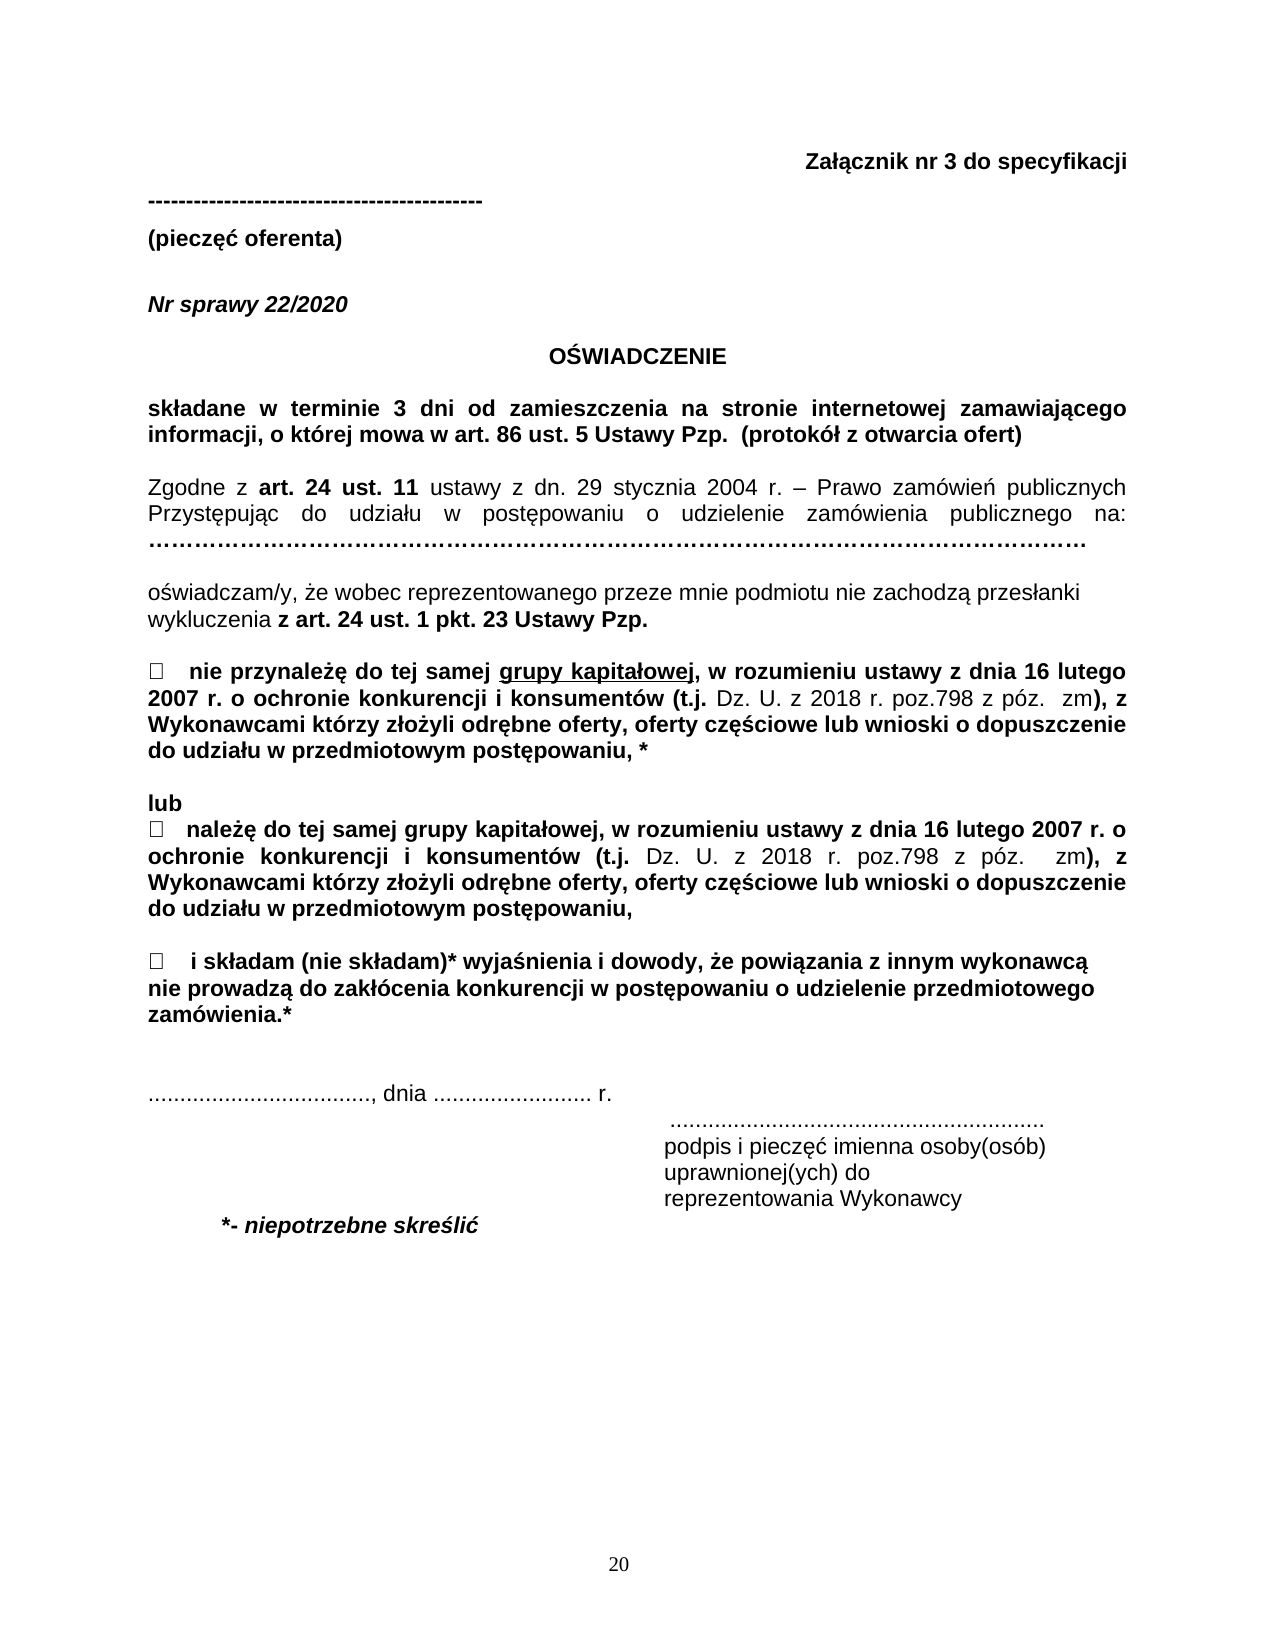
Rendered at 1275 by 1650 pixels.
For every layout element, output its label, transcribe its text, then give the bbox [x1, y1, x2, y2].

text *- niepotrzebne skreślić [221, 1212, 1127, 1238]
text wykluczenia z art. 24 ust. 1 pkt. 23 Ustawy Pzp. [148, 606, 1127, 632]
text (pieczęć oferenta) [148, 225, 1127, 252]
text lub [148, 790, 1127, 816]
text  i składam (nie składam)* wyjaśnienia i dowody, że powiązania z innym wykonawcą nie prowadzą do zakłócenia konkurencji w postępowaniu o udzielenie przedmiotowego zamówienia.* [148, 948, 1127, 1027]
text reprezentowania Wykonawcy [590, 1185, 1127, 1212]
text podpis i pieczęć imienna osoby(osób) uprawnionej(ych) do [664, 1133, 1127, 1185]
text składane w terminie 3 dni od zamieszczenia na stronie internetowej zamawiającego informacji, o której mowa w art. 86 ust. 5 Ustawy Pzp. (protokół z otwarcia ofert) [148, 395, 1127, 447]
text  należę do tej samej grupy kapitałowej, w rozumieniu ustawy z dnia 16 lutego 2007 r. o ochronie konkurencji i konsumentów (t.j. Dz. U. z 2018 r. poz.798 z póz. zm), z Wykonawcami którzy złożyli odrębne oferty, oferty częściowe lub wnioski o dopuszczenie do udziału w przedmiotowym postępowaniu, [148, 816, 1127, 922]
text OŚWIADCZENIE [148, 343, 1127, 370]
text  nie przynależę do tej samej grupy kapitałowej, w rozumieniu ustawy z dnia 16 lutego 2007 r. o ochronie konkurencji i konsumentów (t.j. Dz. U. z 2018 r. poz.798 z póz. zm), z Wykonawcami którzy złożyli odrębne oferty, oferty częściowe lub wnioski o dopuszczenie do udziału w przedmiotowym postępowaniu, * [148, 658, 1127, 764]
text -------------------------------------------- [148, 187, 1127, 213]
text ..................................., dnia ......................... r. [148, 1080, 1127, 1106]
text ........................................................... [148, 1106, 1127, 1133]
text Nr sprawy 22/2020 [148, 291, 1127, 317]
text Załącznik nr 3 do specyfikacji [664, 148, 1127, 174]
text Zgodne z art. 24 ust. 11 ustawy z dn. 29 stycznia 2004 r. – Prawo zamówień publicznych Przystępując do udziału w postępowaniu o udzielenie zamówienia publicznego na: …………………………………………………………………………………………………………… [148, 474, 1127, 553]
text oświadczam/y, że wobec reprezentowanego przeze mnie podmiotu nie zachodzą przesłanki [148, 579, 1127, 606]
